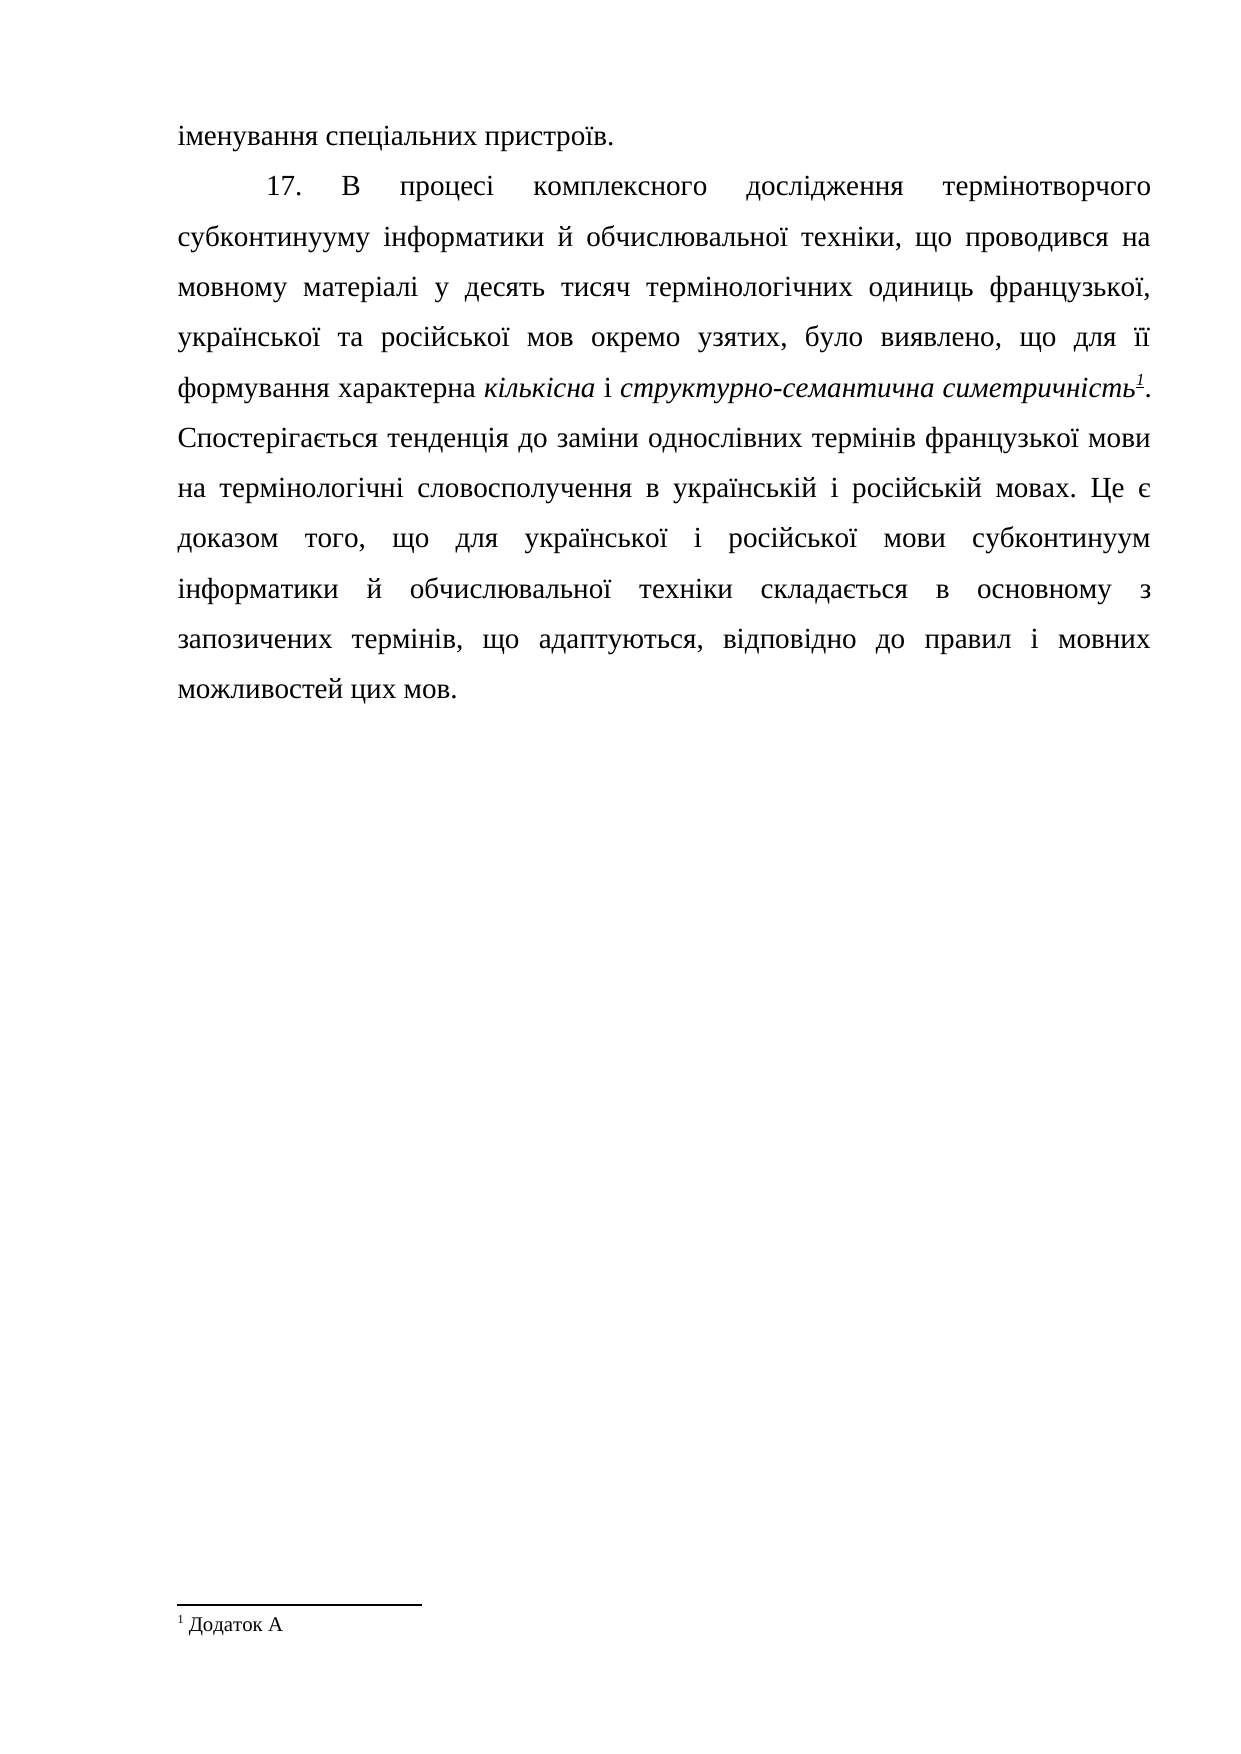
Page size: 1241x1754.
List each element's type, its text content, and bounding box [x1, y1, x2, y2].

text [177, 118, 1152, 152]
text 17. В процесі комплексного дослідження термінотворчого субконтинууму інформатики й обчислювальної техніки, що проводився на мовному матеріалі у десять тисяч термінологічних одиниць французької, української та російської мов окремо узятих, було виявлено, що для її формування характерна кількісна і структурно-семантична симетричність. Спостерігається тенденція до заміни однослівних термінів французької мови на термінологічні словосполучення в українській і російській мовах. Це є доказом того, що для української і російської мови субконтинуум інформатики й обчислювальної техніки складається в основному з запозичених термінів, що адаптуються, відповідно до правил і мовних можливостей цих мов. [177, 168, 1152, 705]
